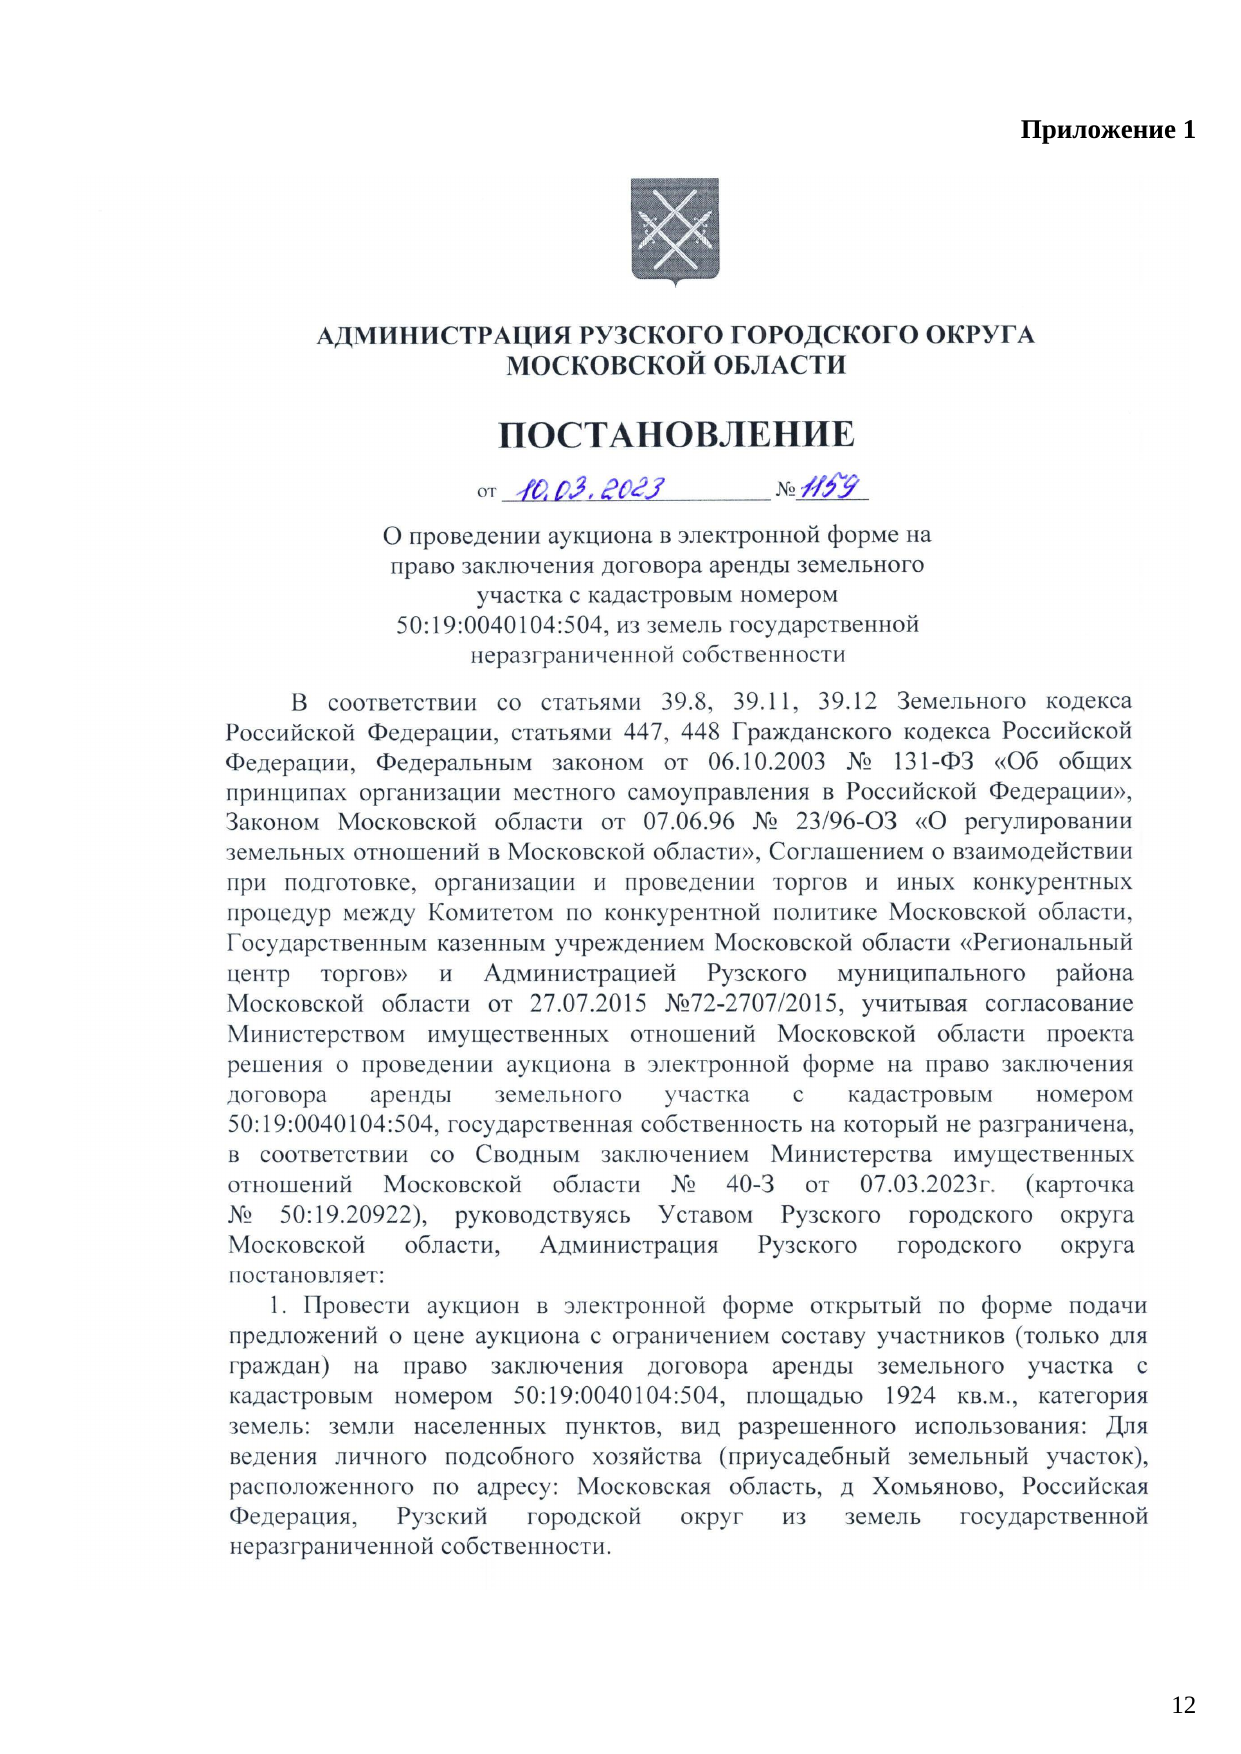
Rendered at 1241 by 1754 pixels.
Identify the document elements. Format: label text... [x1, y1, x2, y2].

picture [73, 175, 1189, 1590]
subtitle Приложение 1 [74, 114, 1196, 145]
